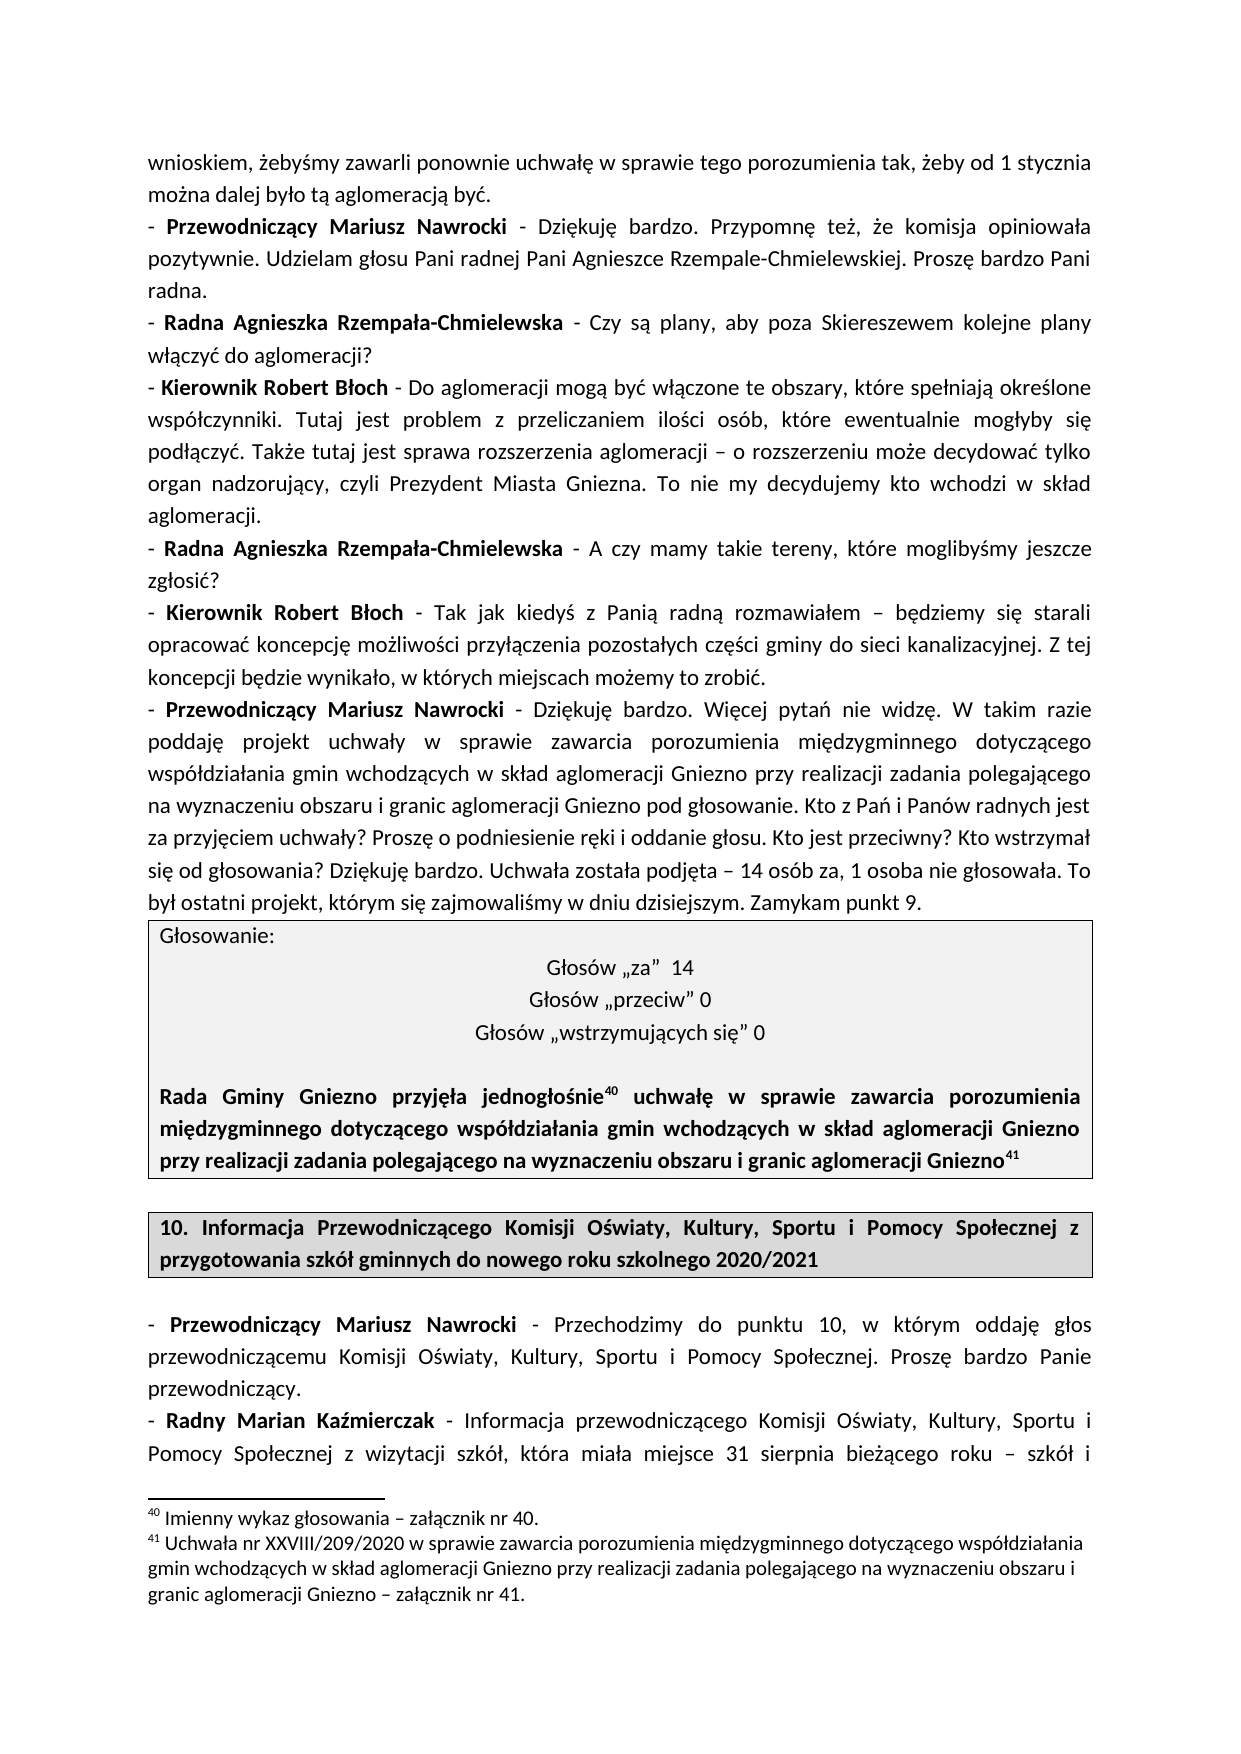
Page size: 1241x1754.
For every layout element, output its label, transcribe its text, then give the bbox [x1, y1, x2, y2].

text - Przewodniczący Mariusz Nawrocki - Dziękuję bardzo. Przypomnę też, że komisja opiniowała pozytywnie. Udzielam głosu Pani radnej Pani Agnieszce Rzempale-Chmielewskiej. Proszę bardzo Pani radna. - Radna Agnieszka Rzempała-Chmielewska - Czy są plany, aby poza Skiereszewem kolejne plany włączyć do aglomeracji? [148, 212, 1093, 369]
table_header Głosowanie: Głosów „za” 14 Głosów „przeciw” 0 Głosów „wstrzymujących się” 0 Rada Gminy Gniezno przyjęła jednogłośnie uchwałę w sprawie zawarcia porozumienia międzygminnego dotyczącego współdziałania gmin wchodzących w skład aglomeracji Gniezno przy realizacji zadania polegającego na wyznaczeniu obszaru i granic aglomeracji Gniezno [149, 921, 1092, 1178]
table_header 10. Informacja Przewodniczącego Komisji Oświaty, Kultury, Sportu i Pomocy Społecznej z przygotowania szkół gminnych do nowego roku szkolnego 2020/2021 [149, 1213, 1092, 1277]
text - Kierownik Robert Błoch - Tak jak kiedyś z Panią radną rozmawiałem – będziemy się starali opracować koncepcję możliwości przyłączenia pozostałych części gminy do sieci kanalizacyjnej. Z tej koncepcji będzie wynikało, w których miejscach możemy to zrobić. [148, 598, 1093, 691]
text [148, 148, 1093, 208]
text - Radna Agnieszka Rzempała-Chmielewska - A czy mamy takie tereny, które moglibyśmy jeszcze zgłosić? [148, 534, 1093, 594]
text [148, 1310, 1093, 1467]
text - Kierownik Robert Błoch - Do aglomeracji mogą być włączone te obszary, które spełniają określone współczynniki. Tutaj jest problem z przeliczaniem ilości osób, które ewentualnie mogłyby się podłączyć. Także tutaj jest sprawa rozszerzenia aglomeracji – o rozszerzeniu może decydować tylko organ nadzorujący, czyli Prezydent Miasta Gniezna. To nie my decydujemy kto wchodzi w skład aglomeracji. [148, 373, 1093, 530]
text - Przewodniczący Mariusz Nawrocki - Dziękuję bardzo. Więcej pytań nie widzę. W takim razie poddaję projekt uchwały w sprawie zawarcia porozumienia międzygminnego dotyczącego współdziałania gmin wchodzących w skład aglomeracji Gniezno przy realizacji zadania polegającego na wyznaczeniu obszaru i granic aglomeracji Gniezno pod głosowanie. Kto z Pań i Panów radnych jest za przyjęciem uchwały? Proszę o podniesienie ręki i oddanie głosu. Kto jest przeciwny? Kto wstrzymał się od głosowania? Dziękuję bardzo. Uchwała została podjęta – 14 osób za, 1 osoba nie głosowała. To był ostatni projekt, którym się zajmowaliśmy w dniu dzisiejszym. Zamykam punkt 9. [148, 695, 1093, 916]
